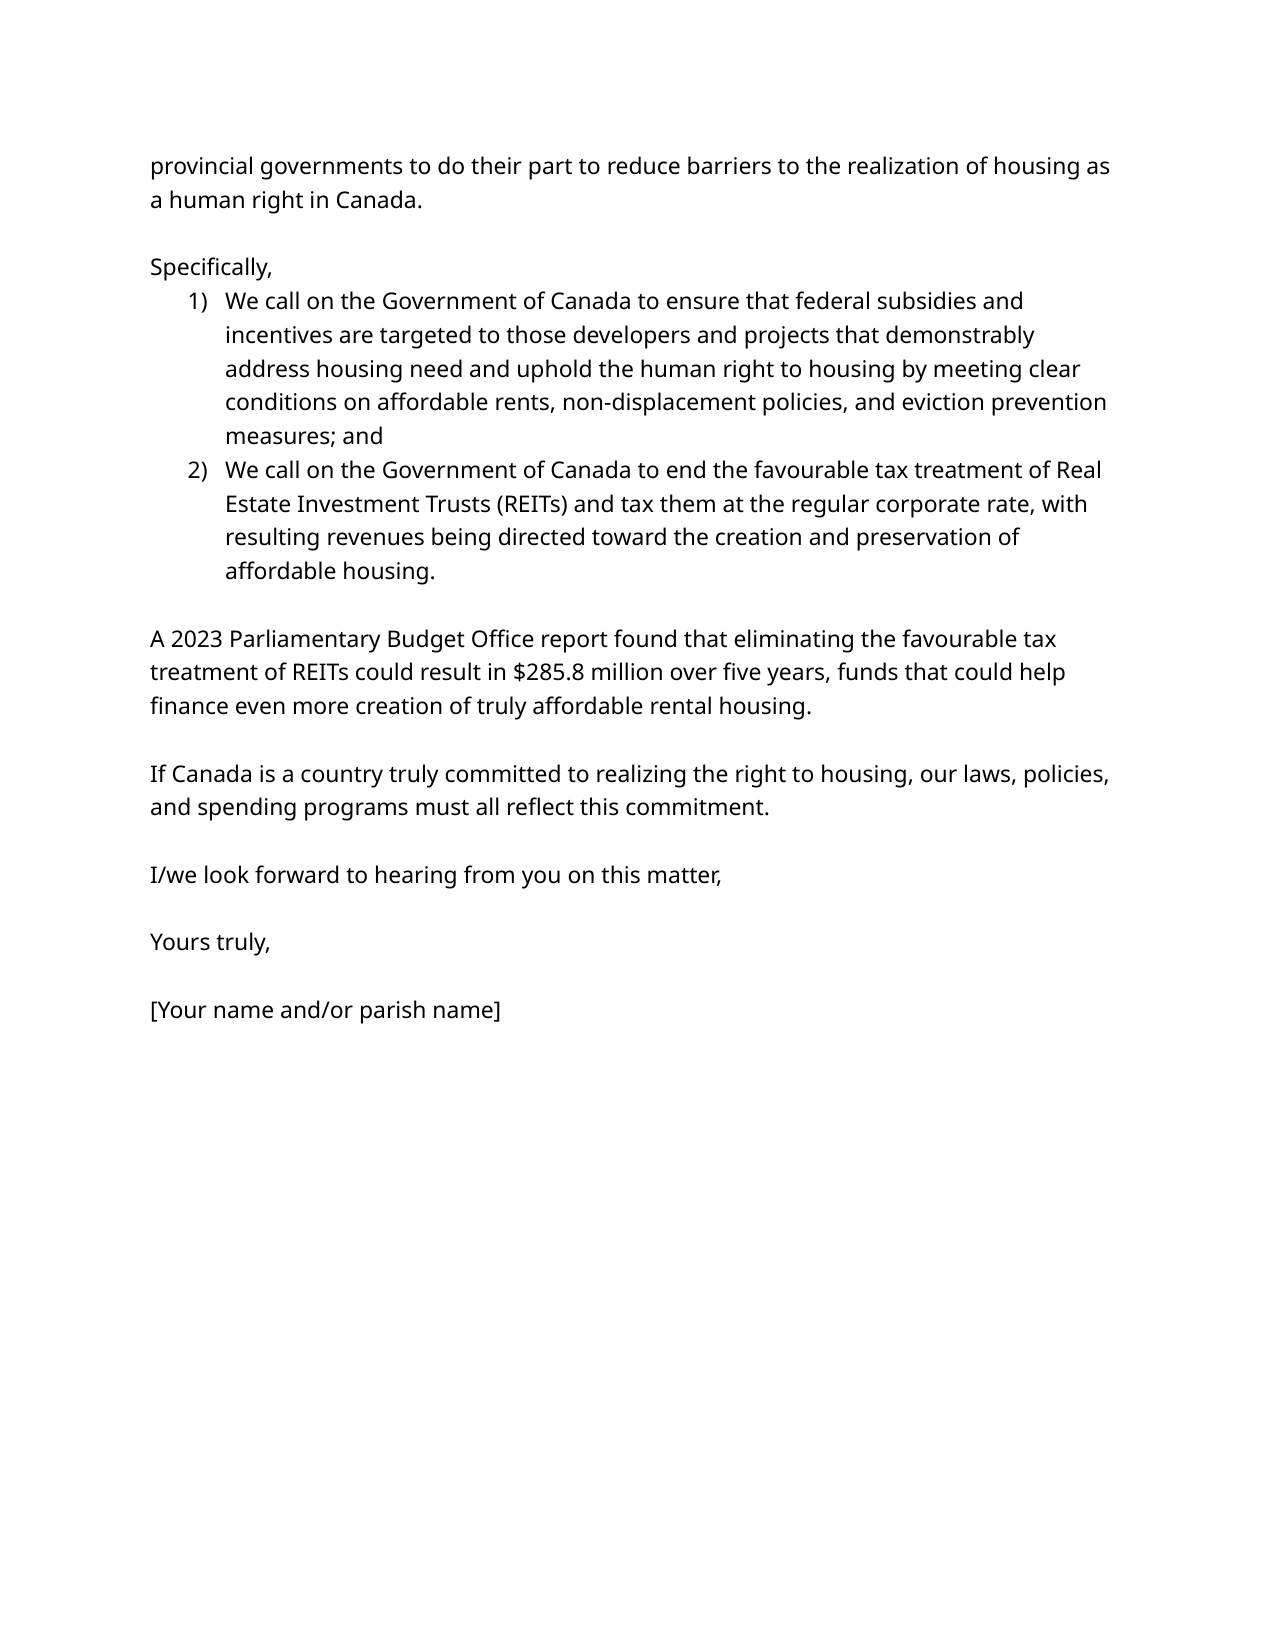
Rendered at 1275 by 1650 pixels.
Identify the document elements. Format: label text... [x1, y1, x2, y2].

text If Canada is a country truly committed to realizing the right to housing, our laws, policies, and spending programs must all reflect this commitment. [150, 757, 1125, 822]
text A 2023 Parliamentary Budget Office report found that eliminating the favourable tax treatment of REITs could result in $285.8 million over five years, funds that could help finance even more creation of truly affordable rental housing. [150, 622, 1125, 721]
list We call on the Government of Canada to end the favourable tax treatment of Real Estate Investment Trusts (REITs) and tax them at the regular corporate rate, with resulting revenues being directed toward the creation and preservation of affordable housing. [187, 454, 1125, 586]
list We call on the Government of Canada to ensure that federal subsidies and incentives are targeted to those developers and projects that demonstrably address housing need and uphold the human right to housing by meeting clear conditions on affordable rents, non-displacement policies, and eviction prevention measures; and [187, 285, 1125, 451]
text Specifically, [150, 251, 1125, 282]
text [Your name and/or parish name] [150, 994, 1125, 1025]
text Yours truly, [150, 926, 1125, 957]
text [150, 150, 1125, 215]
text I/we look forward to hearing from you on this matter, [150, 859, 1125, 890]
